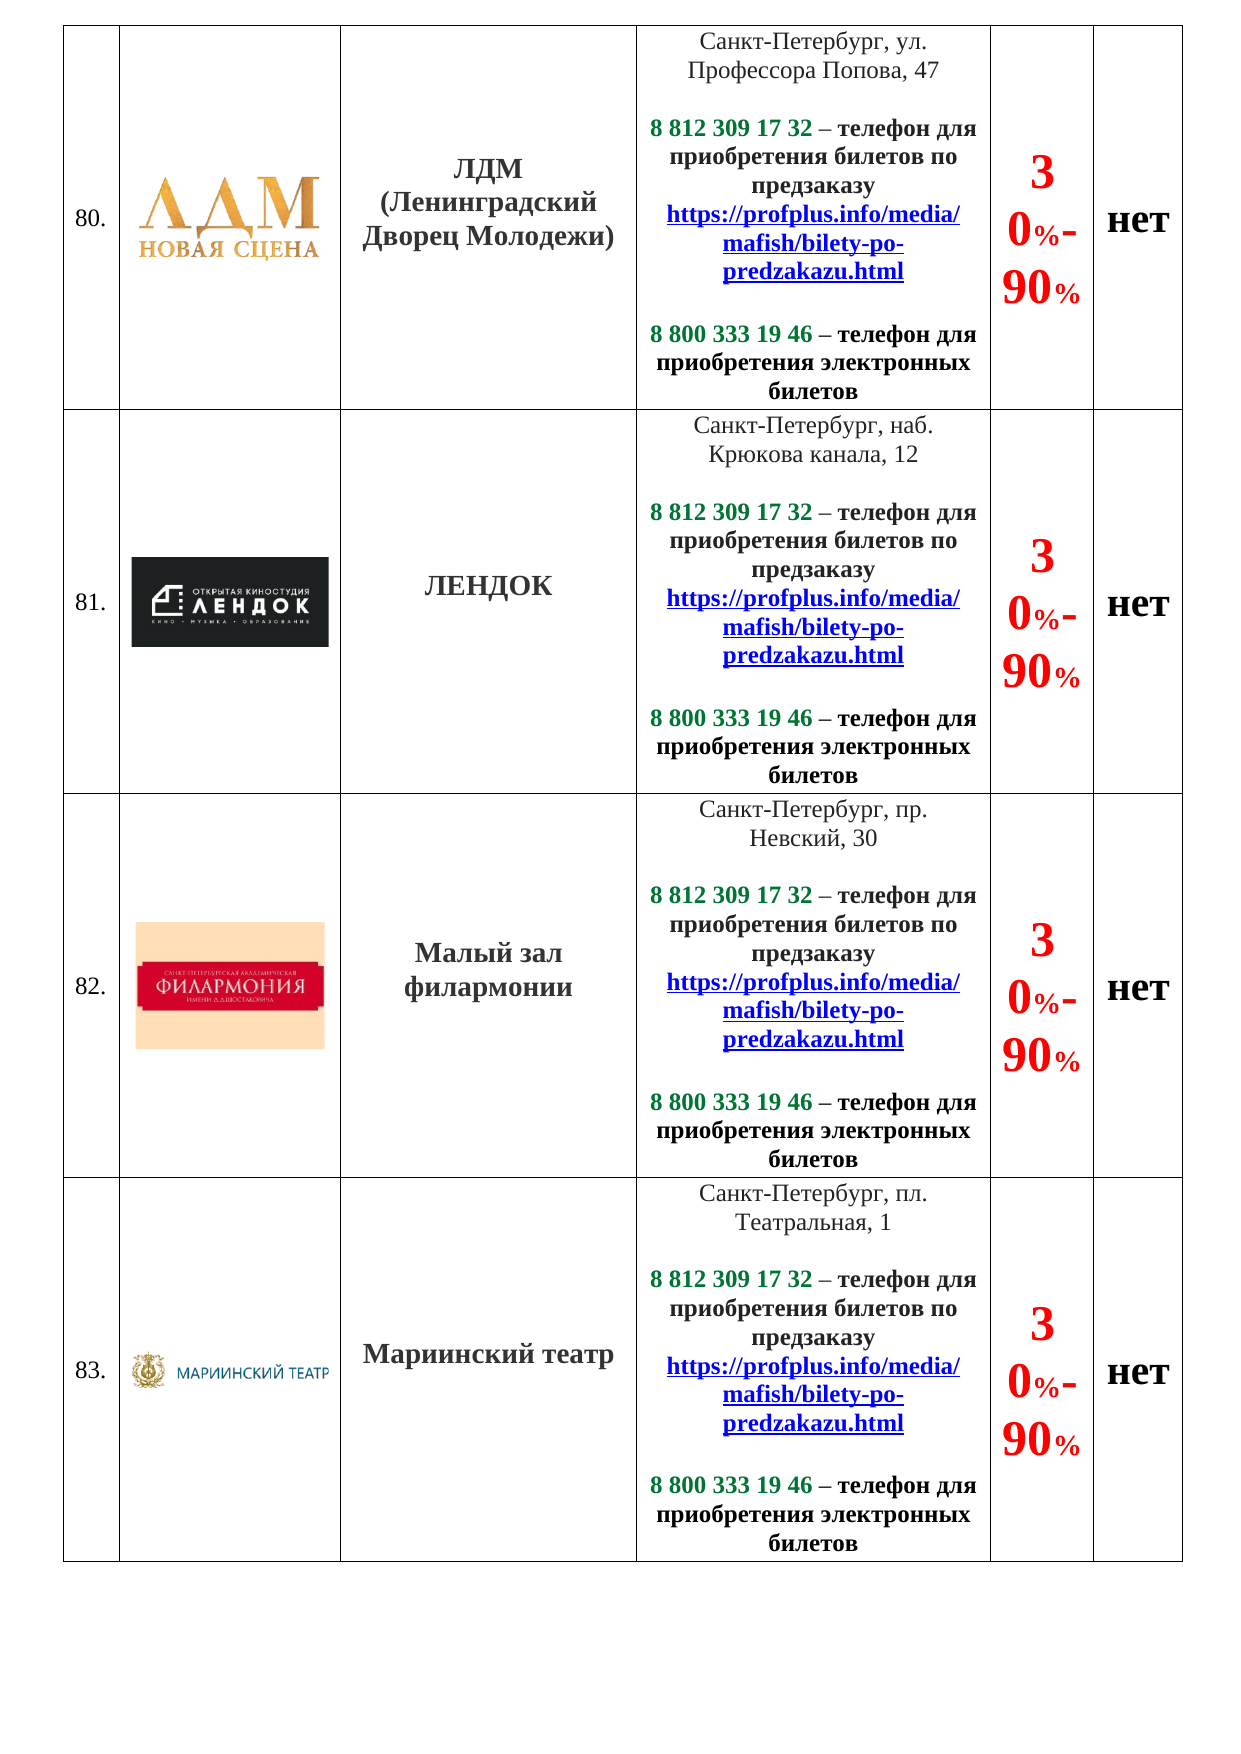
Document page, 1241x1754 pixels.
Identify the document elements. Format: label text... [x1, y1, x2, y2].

table_cell Санкт-Петербург, пр. Невский, 30 8 812 309 17 32 – телефон для приобретения билетов по предзаказу https://profplus.info/media/mafish/bilety-po-predzakazu.html 8 800 333 19 46 – телефон для приобретения электронных билетов https://profplus.info/media/mafish/elektronnye-bilety.html [637, 794, 990, 1177]
table_cell Санкт-Петербург, пл. Театральная, 1 8 812 309 17 32 – телефон для приобретения билетов по предзаказу https://profplus.info/media/mafish/bilety-po-predzakazu.html 8 800 333 19 46 – телефон для приобретения электронных билетов https://profplus.info/media/mafish/elektronnye-bilety.html [637, 1178, 990, 1561]
picture [131, 1351, 329, 1388]
table_cell Мариинский театр [341, 1178, 636, 1561]
table_cell [120, 1178, 340, 1561]
table_cell [64, 410, 119, 793]
table_cell 30%-90% [991, 410, 1093, 793]
picture [135, 922, 325, 1049]
table_cell [64, 1178, 119, 1561]
table_cell [64, 794, 119, 1177]
table_cell Малый зал филармонии [341, 794, 636, 1177]
picture [131, 173, 329, 263]
table_cell ЛДМ (Ленинградский Дворец Молодежи) [341, 26, 636, 409]
table_cell [120, 26, 340, 409]
table_cell 30%-90% [991, 26, 1093, 409]
table_cell Санкт-Петербург, ул. Профессора Попова, 47 8 812 309 17 32 – телефон для приобретения билетов по предзаказу https://profplus.info/media/mafish/bilety-po-predzakazu.html 8 800 333 19 46 – телефон для приобретения электронных билетов https://profplus.info/media/mafish/elektronnye-bilety.html [637, 26, 990, 409]
table_cell [120, 794, 340, 1177]
table_cell нет [1094, 794, 1182, 1177]
table_cell Санкт-Петербург, наб. Крюкова канала, 12 8 812 309 17 32 – телефон для приобретения билетов по предзаказу https://profplus.info/media/mafish/bilety-po-predzakazu.html 8 800 333 19 46 – телефон для приобретения электронных билетов https://profplus.info/media/mafish/elektronnye-bilety.html [637, 410, 990, 793]
picture [131, 557, 329, 647]
table_cell нет [1094, 1178, 1182, 1561]
table_cell [64, 26, 119, 409]
table_cell 30%-90% [991, 1178, 1093, 1561]
table_cell [120, 410, 340, 793]
table_cell ЛЕНДОК [341, 410, 636, 793]
table_cell нет [1094, 410, 1182, 793]
table_cell нет [1094, 26, 1182, 409]
table_cell 30%-90% [991, 794, 1093, 1177]
